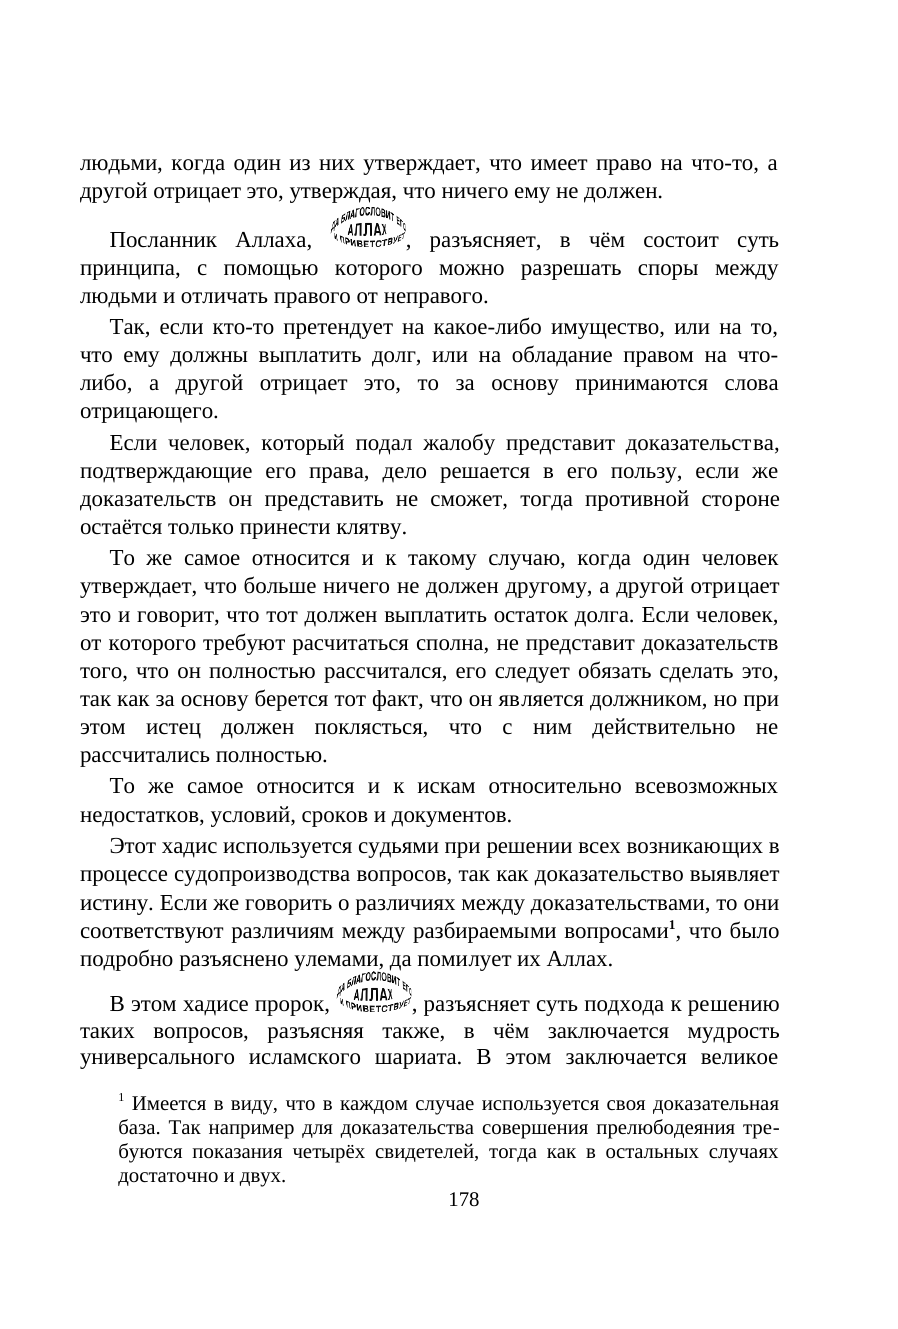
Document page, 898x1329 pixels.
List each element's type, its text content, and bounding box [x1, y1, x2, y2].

text То же самое относится и к такому случаю, когда один человек утверждает, что больше ничего не должен другому, а другой отрицает это и говорит, что тот должен выплатить остаток долга. Если человек, от которого требуют расчитаться сполна, не представит доказательств того, что он полностью рассчитался, его следует обязать сделать это, так как за основу берется тот факт, что он является должником, но при этом истец должен поклясться, что с ним действительно не рассчитались полностью. [80, 543, 779, 768]
text Так, если кто-то претендует на какое-либо имущество, или на то, что ему должны выплатить долг, или на обладание правом на что-либо, а другой отрицает это, то за основу принимаются слова отрицающего. [80, 311, 779, 424]
text Если человек, который подал жалобу представит доказательства, подтверждающие его права, дело решается в его пользу, если же доказательств он представить не сможет, тогда противной стороне остаётся только принести клятву. [80, 427, 779, 539]
text Значение этого хадиса огромно. Он является одной из важных основ при рассмотрении судебных дел и вынесении приговоров. Вмешательство суда требуется в случае возникновения споров между людьми, когда один из них утверждает, что имеет право на что-то, а другой отрицает это, утверждая, что ничего ему не должен. [80, 148, 779, 204]
text То же самое относится и к искам относительно всевозможных недостатков, условий, сроков и документов. [80, 771, 779, 827]
picture [330, 207, 406, 247]
text Этот хадис используется судьями при решении всех возникающих в процессе судопроизводства вопросов, так как доказательство выявляет истину. Если же говорить о различиях между доказательствами, то они соответствуют различиям между разбираемыми вопросами, что было подробно разъяснено улемами, да помилует их Аллах. [80, 830, 779, 972]
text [80, 972, 779, 1069]
picture [336, 971, 412, 1012]
text Посланник Аллаха, , разъясняет, в чём состоит суть принципа, с помощью которого можно разрешать споры между людьми и отличать правого от неправого. [80, 207, 779, 308]
